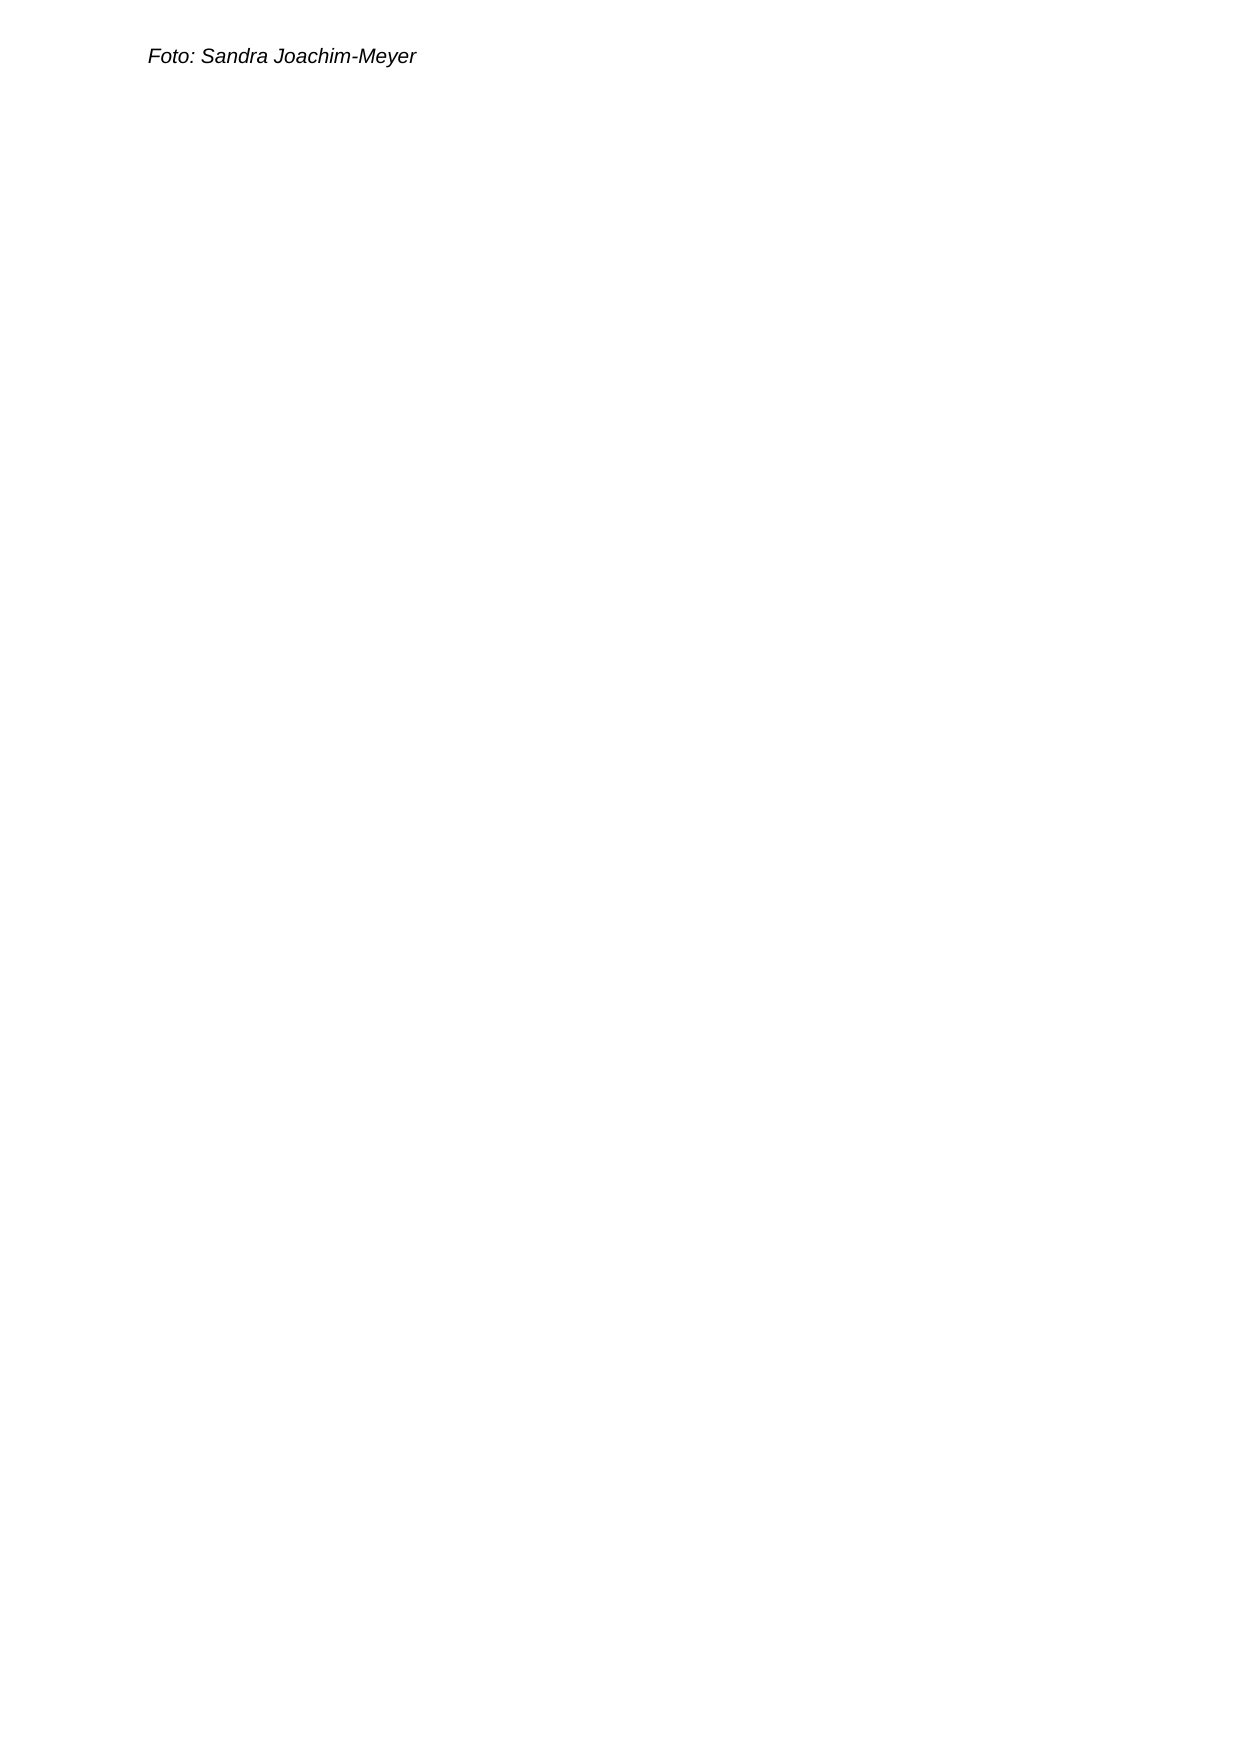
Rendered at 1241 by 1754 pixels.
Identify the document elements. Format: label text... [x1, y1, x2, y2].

text Foto: Sandra Joachim-Meyer [148, 44, 915, 68]
